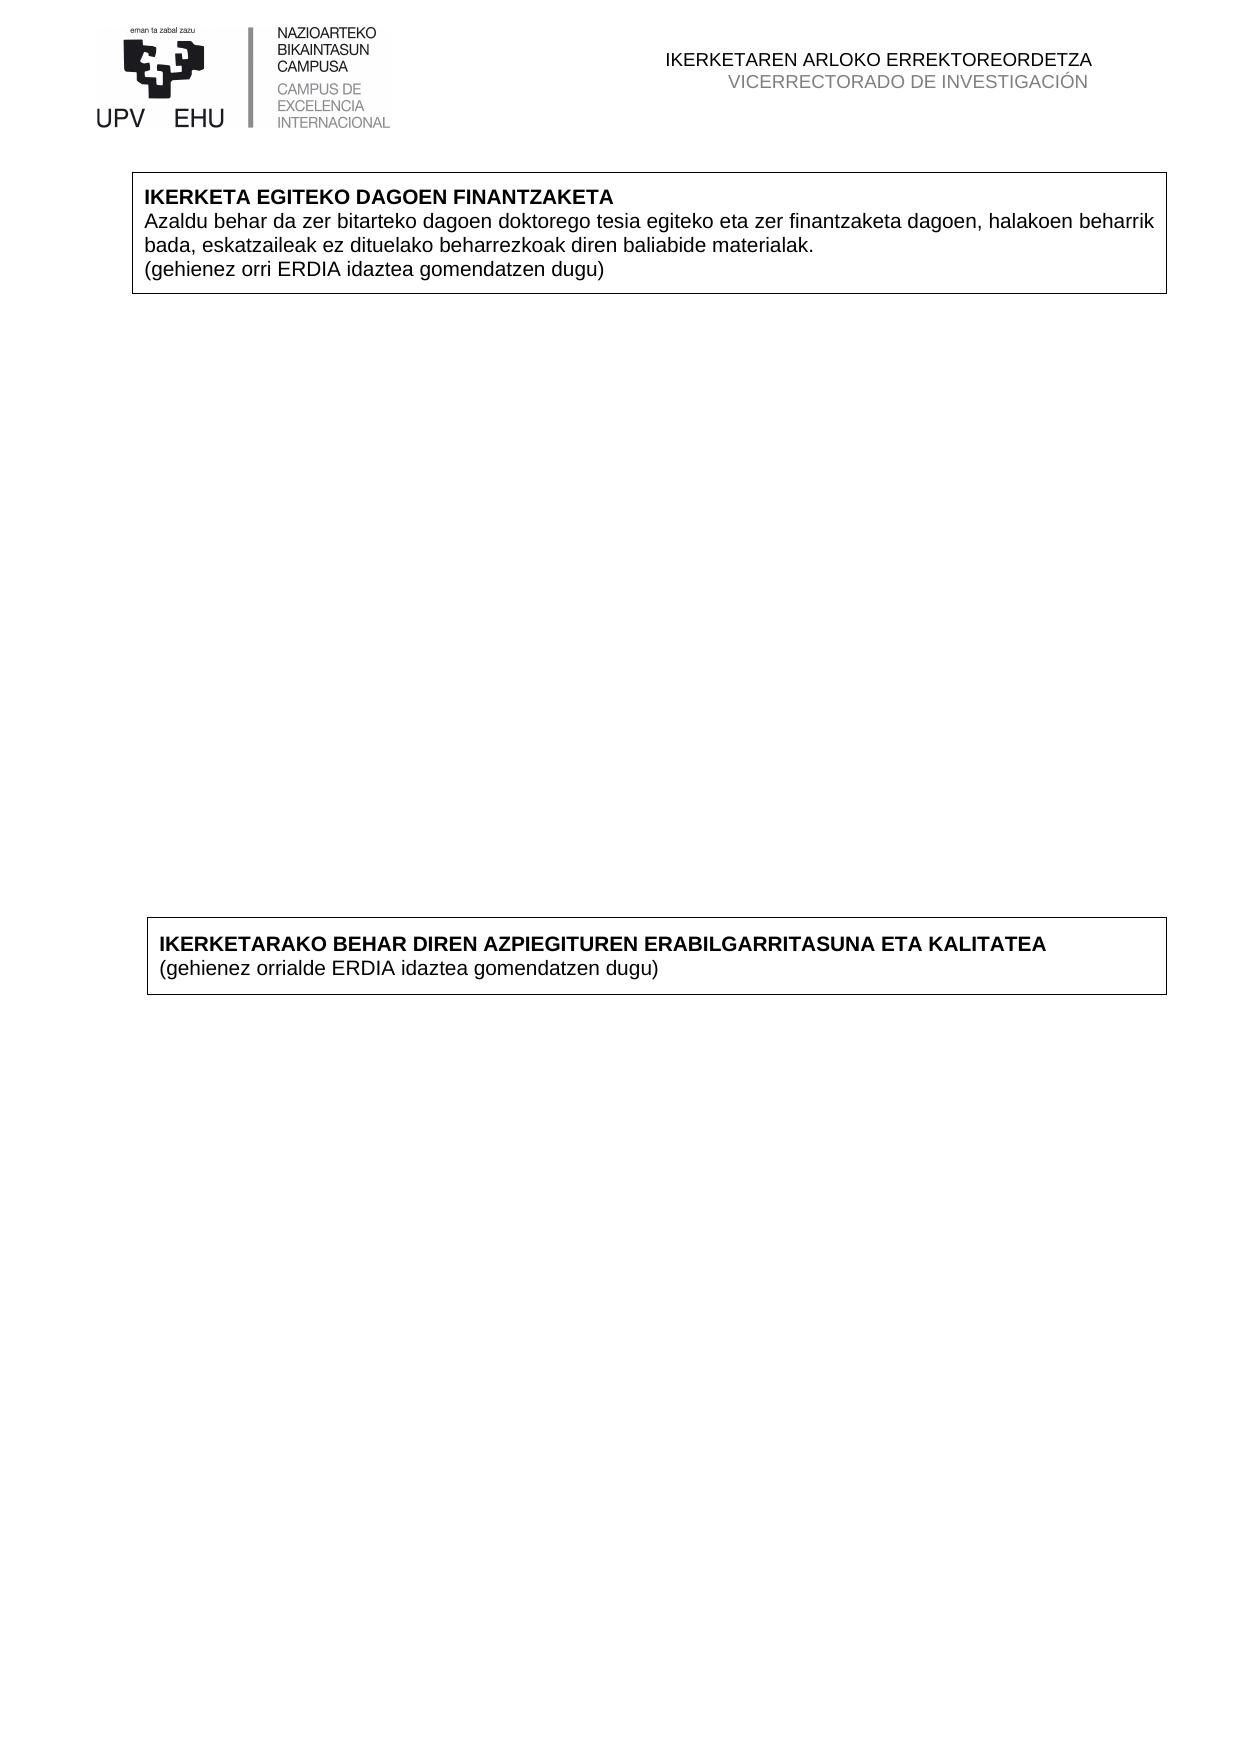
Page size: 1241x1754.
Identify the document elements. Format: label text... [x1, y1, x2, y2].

table_header IKERKETA EGITEKO DAGOEN FINANTZAKETA Azaldu behar da zer bitarteko dagoen doktorego tesia egiteko eta zer finantzaketa dagoen, halakoen beharrik bada, eskatzaileak ez dituelako beharrezkoak diren baliabide materialak. (gehienez orri ERDIA idaztea gomendatzen dugu) [133, 173, 1166, 293]
table_header IKERKETARAKO BEHAR DIREN AZPIEGITUREN ERABILGARRITASUNA ETA KALITATEA (gehienez orrialde ERDIA idaztea gomendatzen dugu) [148, 918, 1166, 994]
picture [97, 27, 390, 128]
